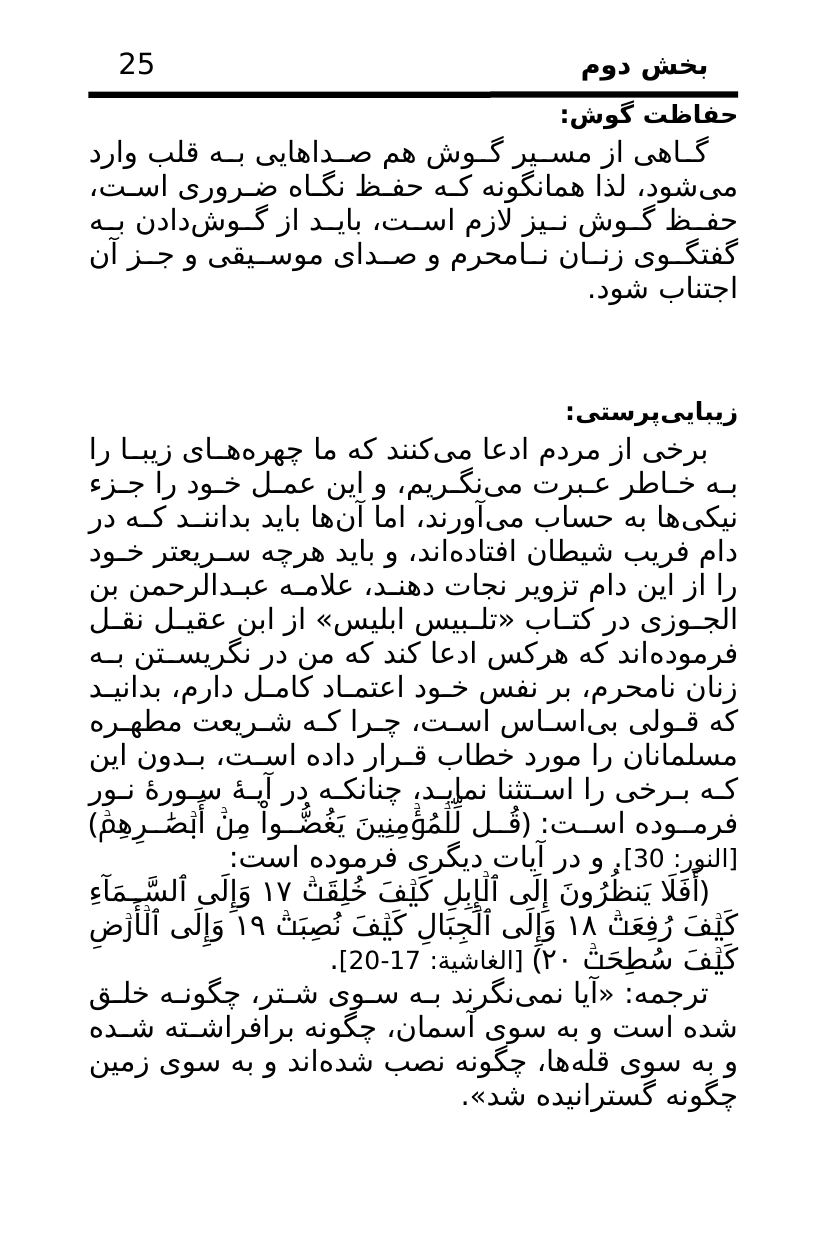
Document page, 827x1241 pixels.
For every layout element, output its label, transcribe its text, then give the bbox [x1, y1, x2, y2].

text ﴿أَفَلَا يَنظُرُونَ إِلَى ٱلۡإِبِلِ كَيۡفَ خُلِقَتۡ ١٧ وَإِلَى ٱلسَّمَآءِ كَيۡفَ رُفِعَتۡ ١٨ وَإِلَى ٱلۡجِبَالِ كَيۡفَ نُصِبَتۡ ١٩ وَإِلَى ٱلۡأَرۡضِ كَيۡفَ سُطِحَتۡ ٢٠﴾ [الغاشیة: 17-20]. [89, 874, 738, 976]
text حفاظت گوش: [89, 100, 738, 129]
text برخی از مردم ادعا می‌کنند که ما چهره‌های زیبا را به خاطر عبرت می‌نگریم، و این عمل خود را جزء نیکی‌ها به حساب می‌آورند، اما آن‌ها باید بدانند که در دام فریب شیطان افتاده‌اند، و باید هرچه سریعتر خود را از این دام تزویر نجات دهند، علامه عبدالرحمن بن الجوزی در کتاب «تلبیس ابلیس» از ابن عقیل نقل فرموده‌اند که هرکس ادعا کند که من در نگریستن به زنان نامحرم، بر نفس خود اعتماد کامل دارم، بدانید که قولی بی‌اساس است، چرا که شریعت مطهره مسلمانان را مورد خطاب قرار داده است، بدون این که برخی را استثنا نماید، چنانکه در آیۀ سورۀ نور فرموده است: ﴿قُل لِّلۡمُؤۡمِنِينَ يَغُضُّواْ مِنۡ أَبۡصَٰرِهِمۡ﴾ [النور: 30]. و در آیات دیگری فرموده است: [89, 433, 738, 874]
text زیبایی‌پرستی: [89, 397, 738, 426]
text گاهی از مسیر گوش هم صداهایی به قلب وارد می‌شود، لذا همانگونه که حفظ نگاه ضروری است، حفظ گوش نیز لازم است، باید از گوش‌دادن به گفتگوی زنان نامحرم و صدای موسیقی و جز آن اجتناب شود. [89, 135, 738, 305]
text ترجمه: «آیا نمی‌نگرند به سوی شتر، چگونه خلق شده است و به سوی آسمان، چگونه برافراشته شده و به سوی قله‌ها، چگونه نصب شده‌اند و به سوی زمین چگونه گسترانیده شد». [89, 976, 738, 1112]
